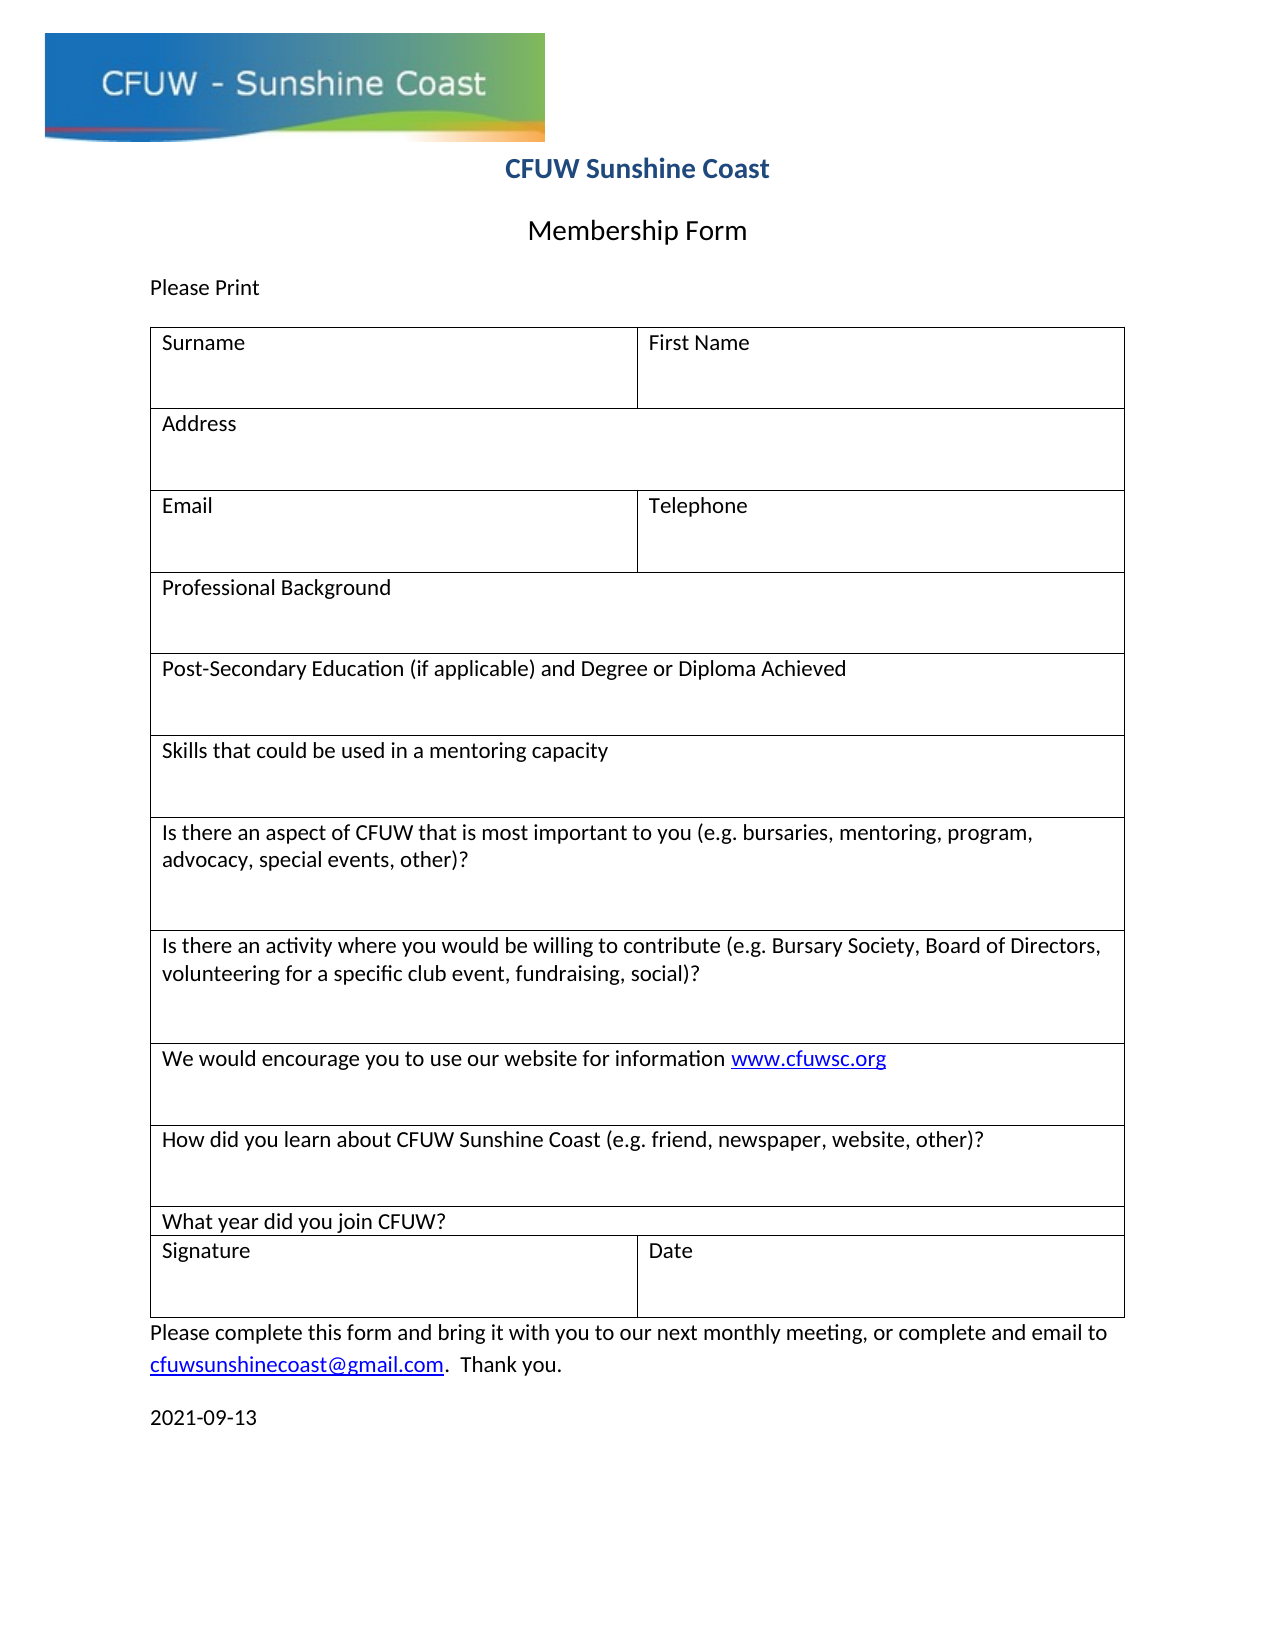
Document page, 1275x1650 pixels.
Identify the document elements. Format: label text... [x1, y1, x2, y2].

table_cell Signature [151, 1236, 637, 1317]
table_cell Is there an activity where you would be willing to contribute (e.g. Bursary Society, Board of Directors, volunteering for a specific club event, fundraising, social)? [151, 931, 1124, 1043]
table_cell Email [151, 491, 637, 572]
text Please complete this form and bring it with you to our next monthly meeting, or complete and email to cfuwsunshinecoast@gmail.com. Thank you. [150, 1318, 1125, 1378]
table_cell Date [638, 1236, 1124, 1317]
table_cell Skills that could be used in a mentoring capacity [151, 736, 1124, 817]
picture [44, 33, 545, 142]
table_cell Address [151, 409, 1124, 490]
table_header Surname [151, 328, 637, 408]
table_cell We would encourage you to use our website for information www.cfuwsc.org [151, 1044, 1124, 1124]
text Please Print [150, 273, 1125, 302]
text 2021-09-13 [150, 1403, 1125, 1431]
table_header First Name [638, 328, 1124, 408]
table_cell Post-Secondary Education (if applicable) and Degree or Diploma Achieved [151, 654, 1124, 735]
table_cell Telephone [638, 491, 1124, 572]
table_cell Professional Background [151, 573, 1124, 653]
table_cell How did you learn about CFUW Sunshine Coast (e.g. friend, newspaper, website, other)? [151, 1126, 1124, 1206]
text CFUW Sunshine Coast [150, 150, 1125, 186]
table_cell Is there an aspect of CFUW that is most important to you (e.g. bursaries, mentoring, program, advocacy, special events, other)? [151, 818, 1124, 930]
text Membership Form [150, 212, 1125, 247]
table_cell What year did you join CFUW? [151, 1207, 1124, 1235]
